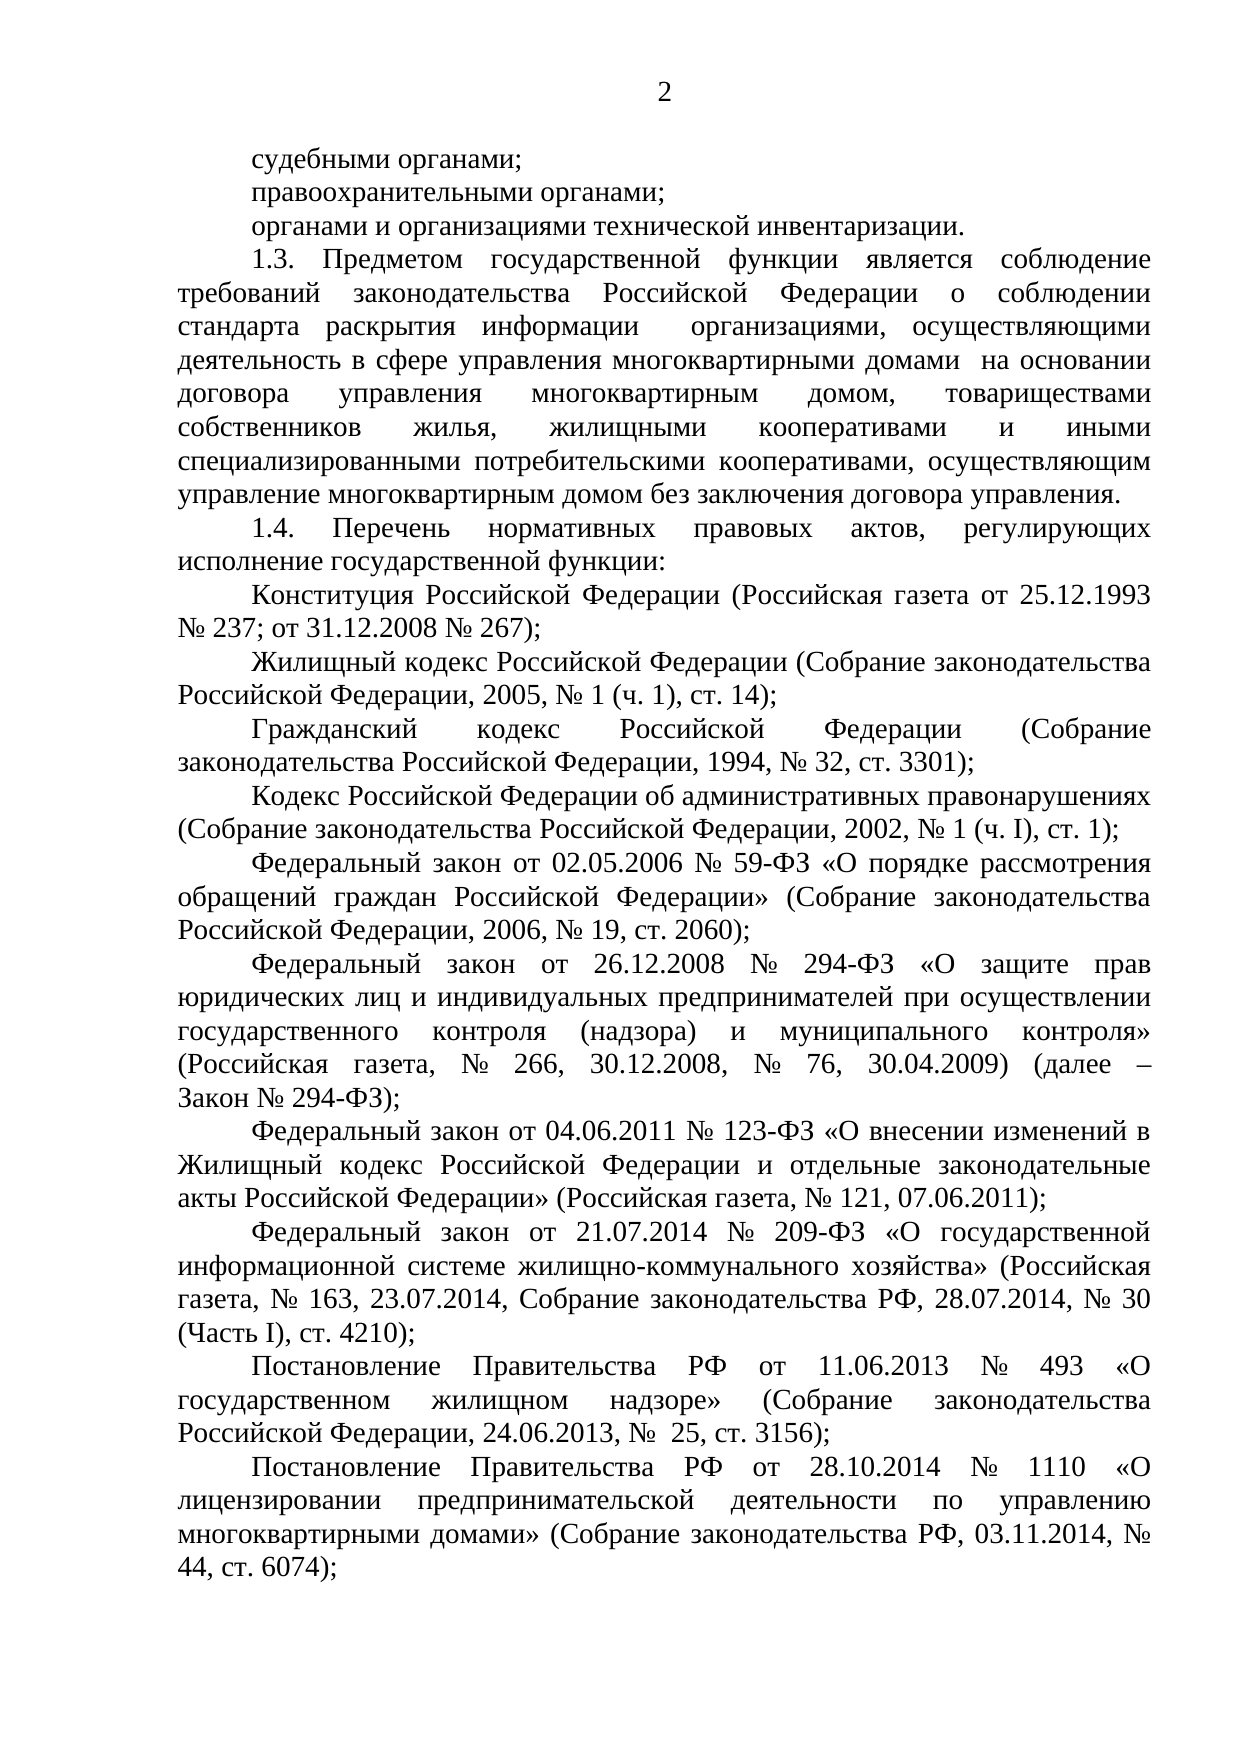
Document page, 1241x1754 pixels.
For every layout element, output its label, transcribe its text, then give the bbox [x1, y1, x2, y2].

text 1.3. Предметом государственной функции является соблюдение требований законодательства Российской Федерации о соблюдении стандарта раскрытия информации организациями, осуществляющими деятельность в сфере управления многоквартирными домами на основании договора управления многоквартирным домом, товариществами собственников жилья, жилищными кооперативами и иными специализированными потребительскими кооперативами, осуществляющим управление многоквартирным домом без заключения договора управления. [177, 241, 1152, 510]
text Постановление Правительства РФ от 28.10.2014 № 1110 «О лицензировании предпринимательской деятельности по управлению многоквартирными домами» (Собрание законодательства РФ, 03.11.2014, № 44, ст. 6074); [177, 1449, 1152, 1583]
text правоохранительными органами; [177, 174, 1152, 208]
text 1.4. Перечень нормативных правовых актов, регулирующих исполнение государственной функции: [177, 510, 1152, 577]
text Гражданский кодекс Российской Федерации (Собрание законодательства Российской Федерации, 1994, № 32, ст. 3301); [177, 711, 1152, 778]
text Федеральный закон от 26.12.2008 № 294-ФЗ «О защите прав юридических лиц и индивидуальных предпринимателей при осуществлении государственного контроля (надзора) и муниципального контроля» (Российская газета, № 266, 30.12.2008, № 76, 30.04.2009) (далее – Закон № 294-ФЗ); [177, 946, 1152, 1113]
text Федеральный закон от 02.05.2006 № 59-ФЗ «О порядке рассмотрения обращений граждан Российской Федерации» (Собрание законодательства Российской Федерации, 2006, № 19, ст. 2060); [177, 845, 1152, 946]
text Кодекс Российской Федерации об административных правонарушениях (Собрание законодательства Российской Федерации, 2002, № 1 (ч. I), ст. 1); [177, 778, 1152, 845]
text Федеральный закон от 04.06.2011 № 123-ФЗ «О внесении изменений в Жилищный кодекс Российской Федерации и отдельные законодательные акты Российской Федерации» (Российская газета, № 121, 07.06.2011); [177, 1113, 1152, 1214]
text судебными органами; [177, 141, 1152, 174]
text органами и организациями технической инвентаризации. [177, 208, 1152, 241]
text Постановление Правительства РФ от 11.06.2013 № 493 «О государственном жилищном надзоре» (Собрание законодательства Российской Федерации, 24.06.2013, № 25, ст. 3156); [177, 1348, 1152, 1449]
text Конституция Российской Федерации (Российская газета от 25.12.1993 № 237; от 31.12.2008 № 267); [177, 577, 1152, 644]
text Федеральный закон от 21.07.2014 № 209-ФЗ «О государственной информационной системе жилищно-коммунального хозяйства» (Российская газета, № 163, 23.07.2014, Собрание законодательства РФ, 28.07.2014, № 30 (Часть I), ст. 4210); [177, 1214, 1152, 1348]
text Жилищный кодекс Российской Федерации (Собрание законодательства Российской Федерации, 2005, № 1 (ч. 1), ст. 14); [177, 644, 1152, 711]
